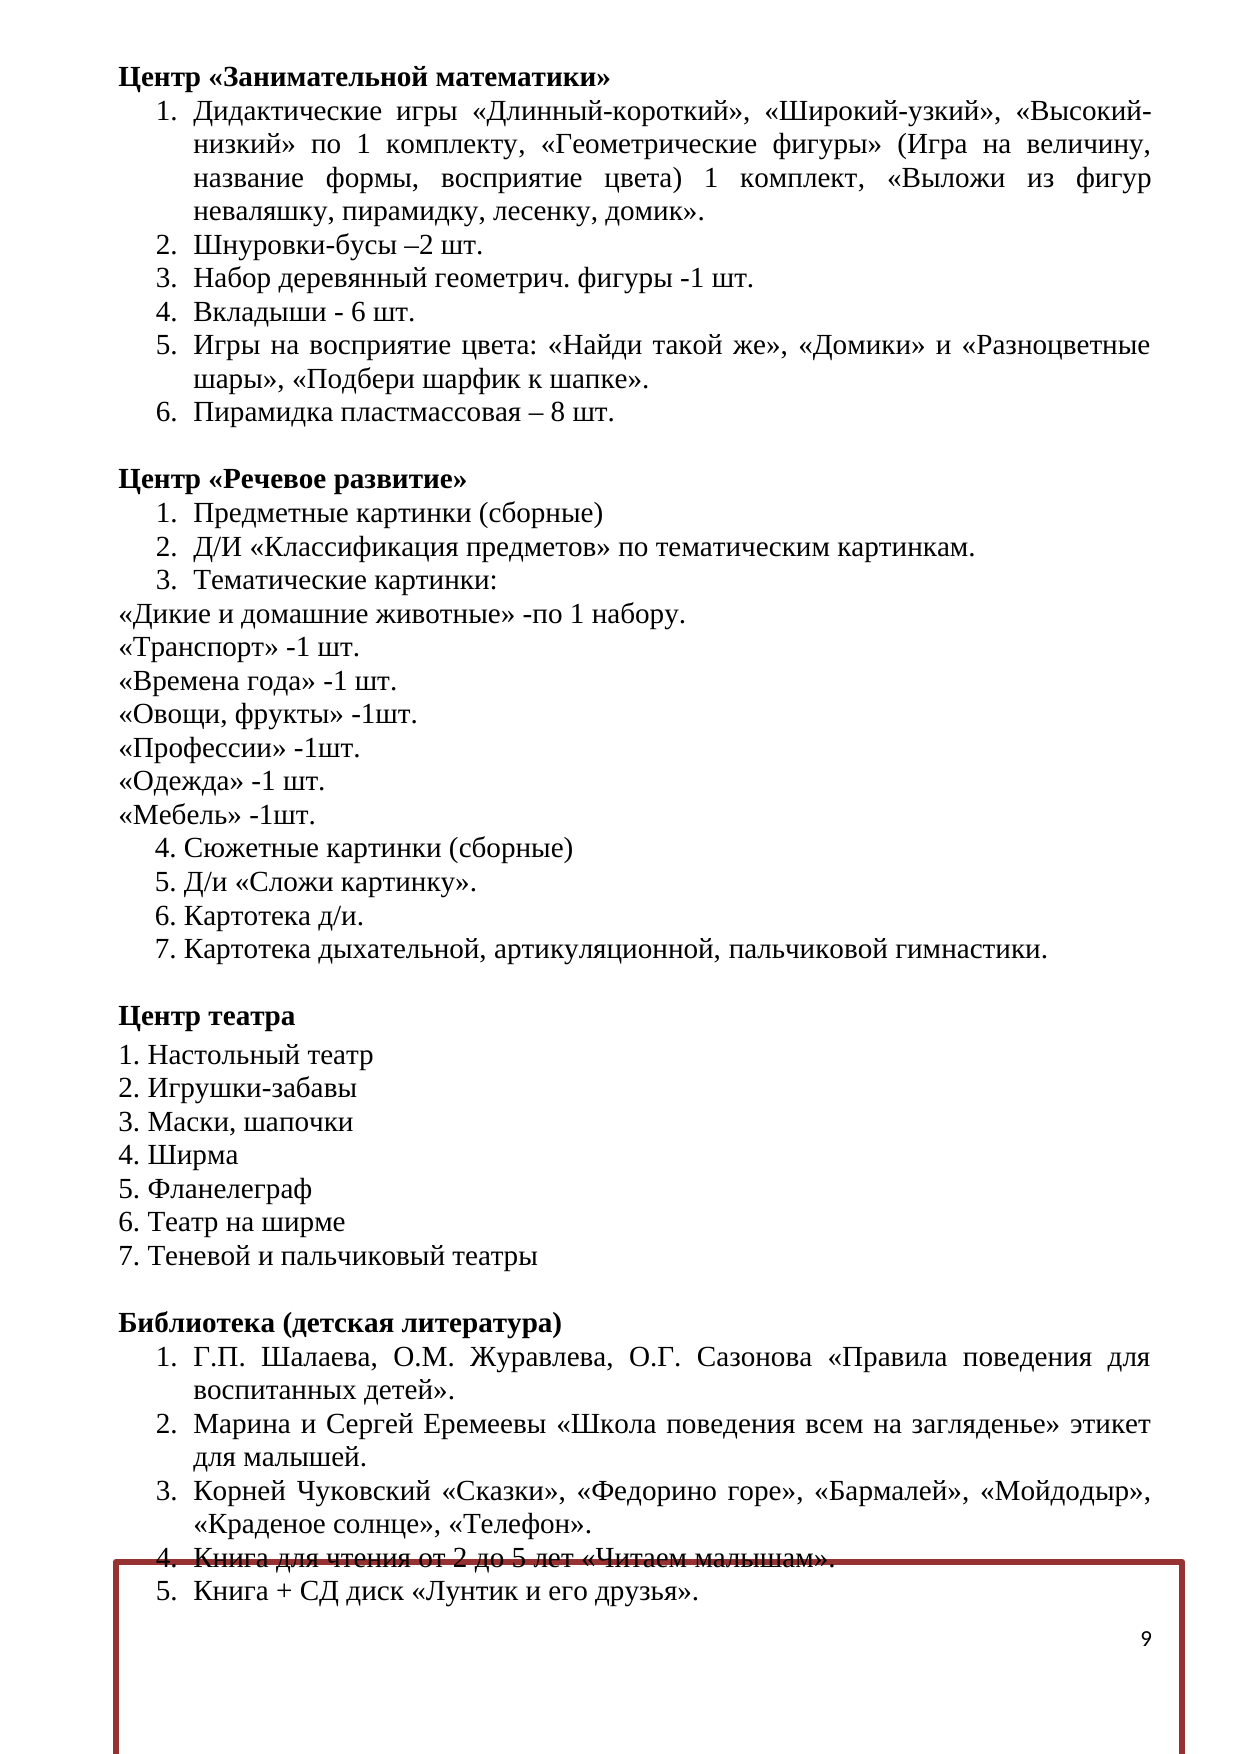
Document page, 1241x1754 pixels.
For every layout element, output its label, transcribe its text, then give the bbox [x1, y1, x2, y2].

text 5. Фланелеграф [118, 1171, 1152, 1204]
list Предметные картинки (сборные) [156, 495, 1152, 529]
text 4. Ширма [118, 1137, 1152, 1171]
list Тематические картинки: [156, 562, 1152, 596]
text 3. Маски, шапочки [118, 1104, 1152, 1137]
list Шнуровки-бусы –2 шт. [156, 227, 1152, 260]
text 2. Игрушки-забавы [118, 1070, 1152, 1104]
text 1. Настольный театр [118, 1037, 1152, 1070]
list Пирамидка пластмассовая – 8 шт. [156, 394, 1152, 428]
list Книга + СД диск «Лунтик и его друзья». [156, 1573, 1152, 1607]
text «Мебель» -1шт. [118, 797, 1152, 831]
text Библиотека (детская литература) [118, 1305, 1152, 1339]
list Д/И «Классификация предметов» по тематическим картинкам. [156, 529, 1152, 562]
list Корней Чуковский «Сказки», «Федорино горе», «Бармалей», «Мойдодыр», «Краденое солнце», «Телефон». [156, 1473, 1152, 1540]
text 7. Теневой и пальчиковый театры [118, 1238, 1152, 1272]
text «Дикие и домашние животные» -по 1 набору. [118, 596, 1152, 629]
text 6. Театр на ширме [118, 1204, 1152, 1238]
text «Профессии» -1шт. [118, 730, 1152, 763]
text Центр «Речевое развитие» [118, 462, 1152, 495]
text «Одежда» -1 шт. [118, 763, 1152, 797]
text «Времена года» -1 шт. [118, 663, 1152, 696]
list Г.П. Шалаева, О.М. Журавлева, О.Г. Сазонова «Правила поведения для воспитанных детей». [156, 1339, 1152, 1406]
text «Транспорт» -1 шт. [118, 629, 1152, 663]
text Центр «Занимательной математики» [118, 59, 1152, 93]
list Дидактические игры «Длинный-короткий», «Широкий-узкий», «Высокий-низкий» по 1 комплекту, «Геометрические фигуры» (Игра на величину, название формы, восприятие цвета) 1 комплект, «Выложи из фигур неваляшку, пирамидку, лесенку, домик». [156, 93, 1152, 227]
text 5. Д/и «Сложи картинку». [118, 864, 1152, 898]
list Марина и Сергей Еремеевы «Школа поведения всем на загляденье» этикет для малышей. [156, 1406, 1152, 1473]
list Игры на восприятие цвета: «Найди такой же», «Домики» и «Разноцветные шары», «Подбери шарфик к шапке». [156, 327, 1152, 394]
text Центр театра [118, 998, 1152, 1032]
text 4. Сюжетные картинки (сборные) [118, 831, 1152, 864]
text 6. Картотека д/и. [118, 898, 1152, 931]
list Вкладыши - 6 шт. [156, 294, 1152, 327]
list Набор деревянный геометрич. фигуры -1 шт. [156, 260, 1152, 294]
text 7. Картотека дыхательной, артикуляционной, пальчиковой гимнастики. [118, 931, 1152, 965]
text «Овощи, фрукты» -1шт. [118, 696, 1152, 730]
list Книга для чтения от 2 до 5 лет «Читаем малышам». [156, 1540, 1152, 1573]
